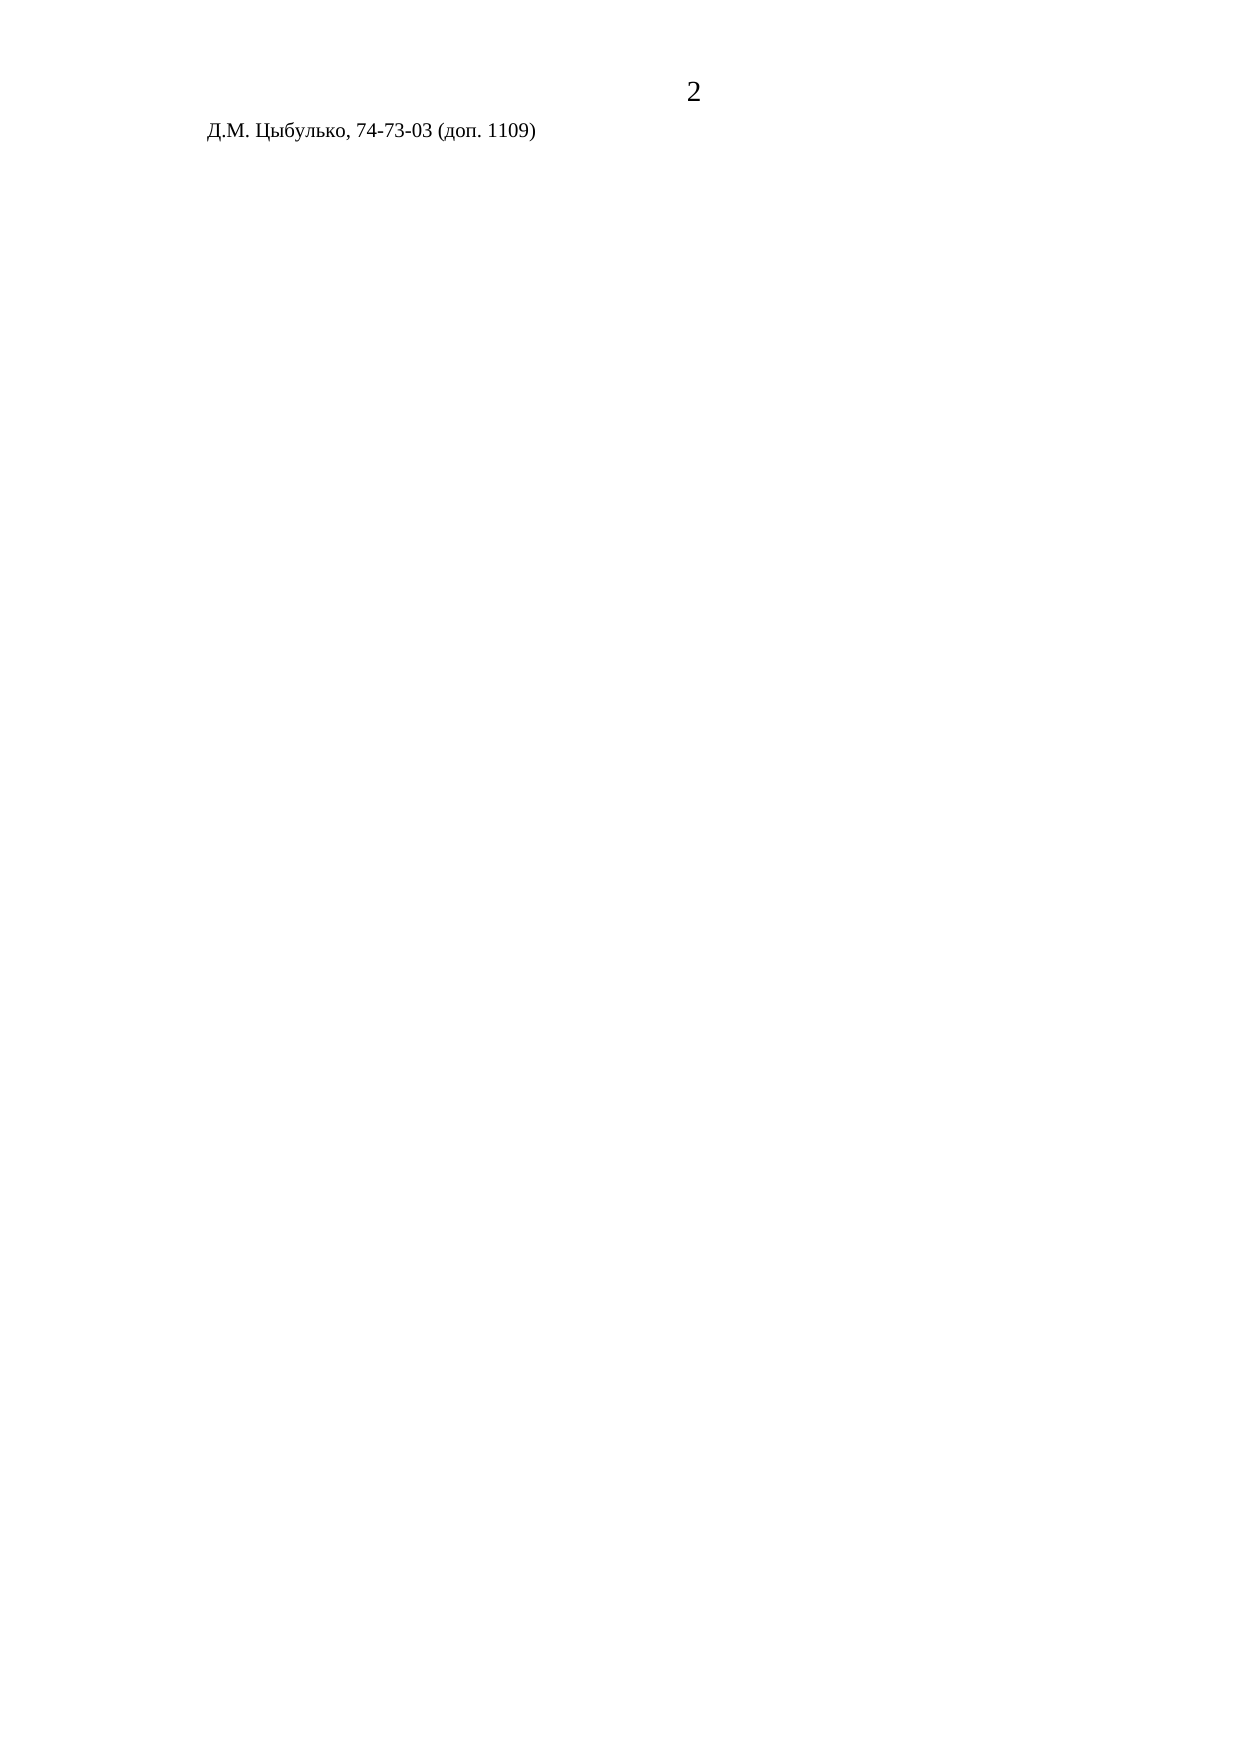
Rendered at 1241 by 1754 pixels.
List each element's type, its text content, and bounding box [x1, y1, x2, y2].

text Д.М. Цыбулько, 74-73-03 (доп. 1109) [207, 118, 1181, 142]
